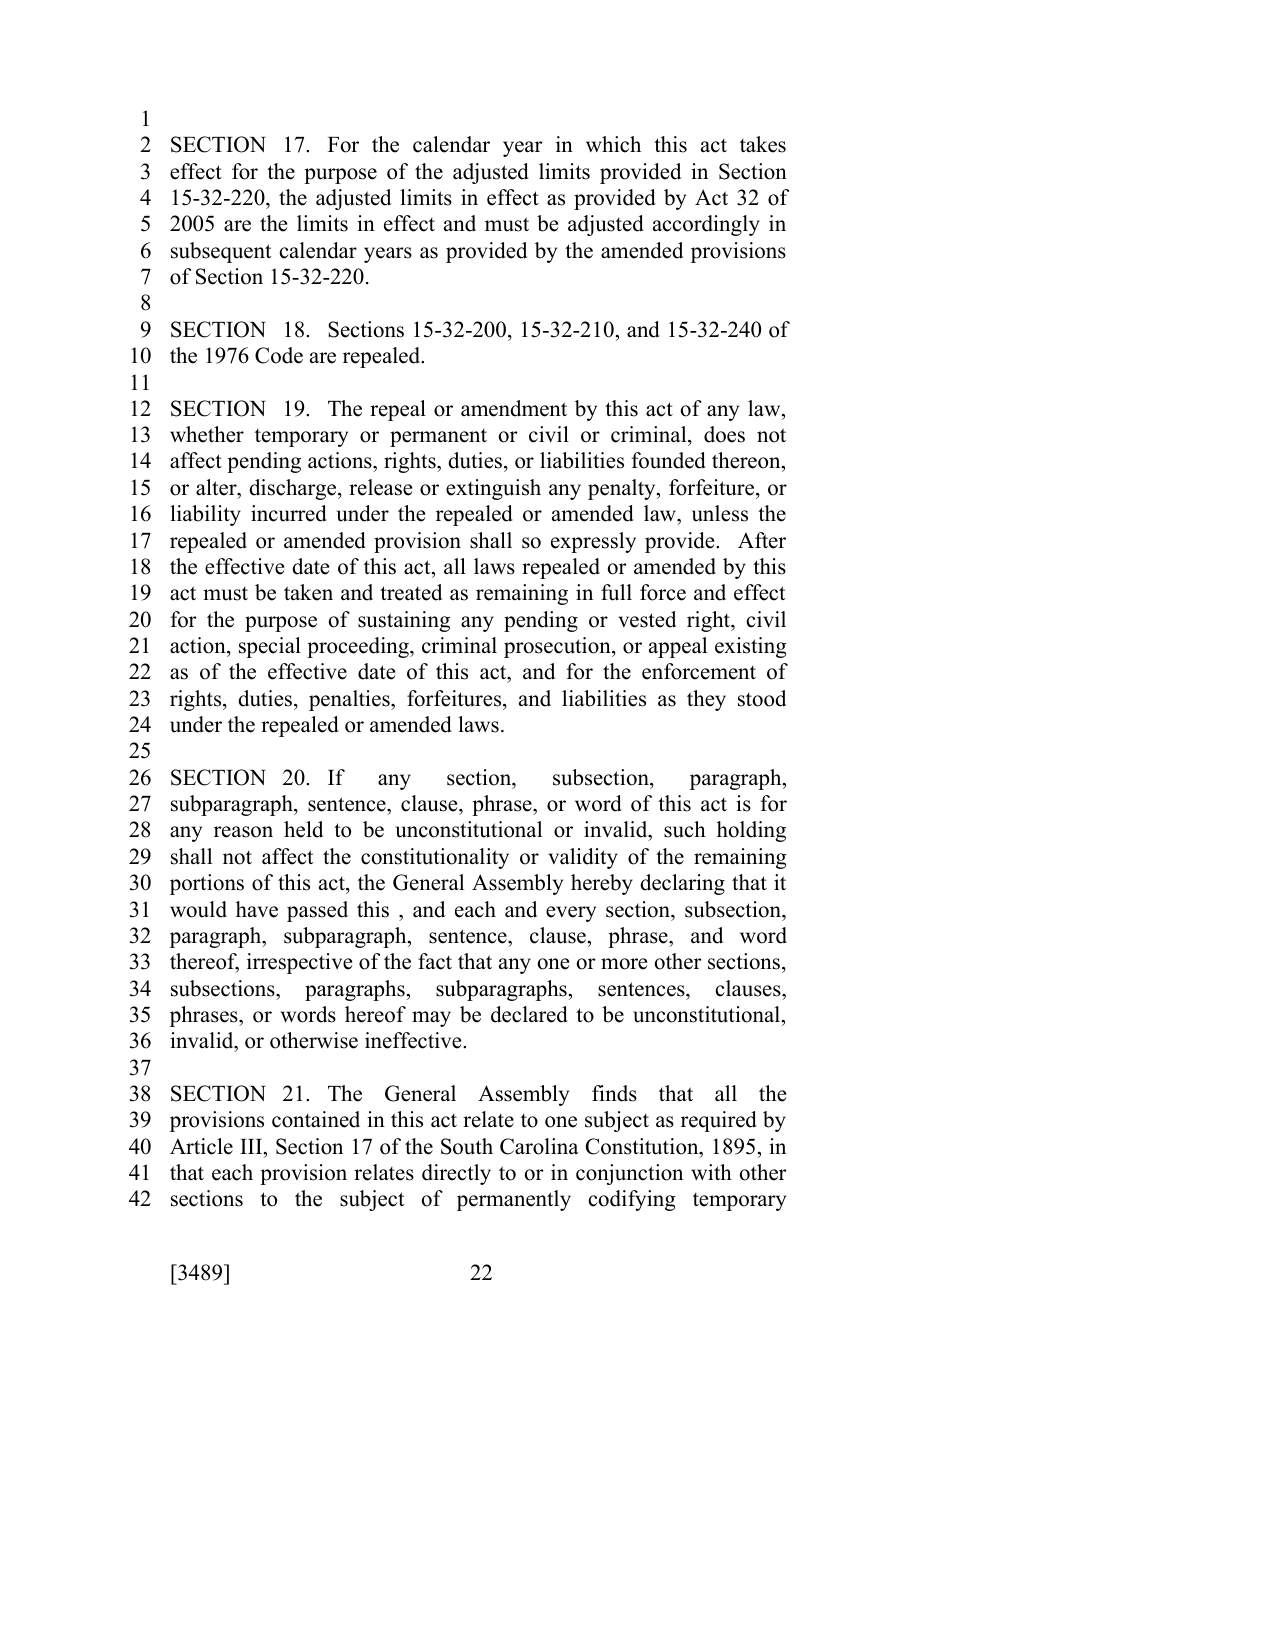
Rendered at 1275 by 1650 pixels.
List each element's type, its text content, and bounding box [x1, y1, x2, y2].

text SECTION 20. If any section, subsection, paragraph, subparagraph, sentence, clause, phrase, or word of this act is for any reason held to be unconstitutional or invalid, such holding shall not affect the constitutionality or validity of the remaining portions of this act, the General Assembly hereby declaring that it would have passed this , and each and every section, subsection, paragraph, subparagraph, sentence, clause, phrase, and word thereof, irrespective of the fact that any one or more other sections, subsections, paragraphs, subparagraphs, sentences, clauses, phrases, or words hereof may be declared to be unconstitutional, invalid, or otherwise ineffective. [169, 764, 787, 1054]
text SECTION 18. Sections 15-32-200, 15-32-210, and 15-32-240 of the 1976 Code are repealed. [169, 316, 787, 368]
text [169, 1080, 787, 1212]
text SECTION 19. The repeal or amendment by this act of any law, whether temporary or permanent or civil or criminal, does not affect pending actions, rights, duties, or liabilities founded thereon, or alter, discharge, release or extinguish any penalty, forfeiture, or liability incurred under the repealed or amended law, unless the repealed or amended provision shall so expressly provide. After the effective date of this act, all laws repealed or amended by this act must be taken and treated as remaining in full force and effect for the purpose of sustaining any pending or vested right, civil action, special proceeding, criminal prosecution, or appeal existing as of the effective date of this act, and for the enforcement of rights, duties, penalties, forfeitures, and liabilities as they stood under the repealed or amended laws. [169, 395, 787, 737]
text SECTION 17. For the calendar year in which this act takes effect for the purpose of the adjusted limits provided in Section 15-32-220, the adjusted limits in effect as provided by Act 32 of 2005 are the limits in effect and must be adjusted accordingly in subsequent calendar years as provided by the amended provisions of Section 15-32-220. [169, 131, 787, 289]
